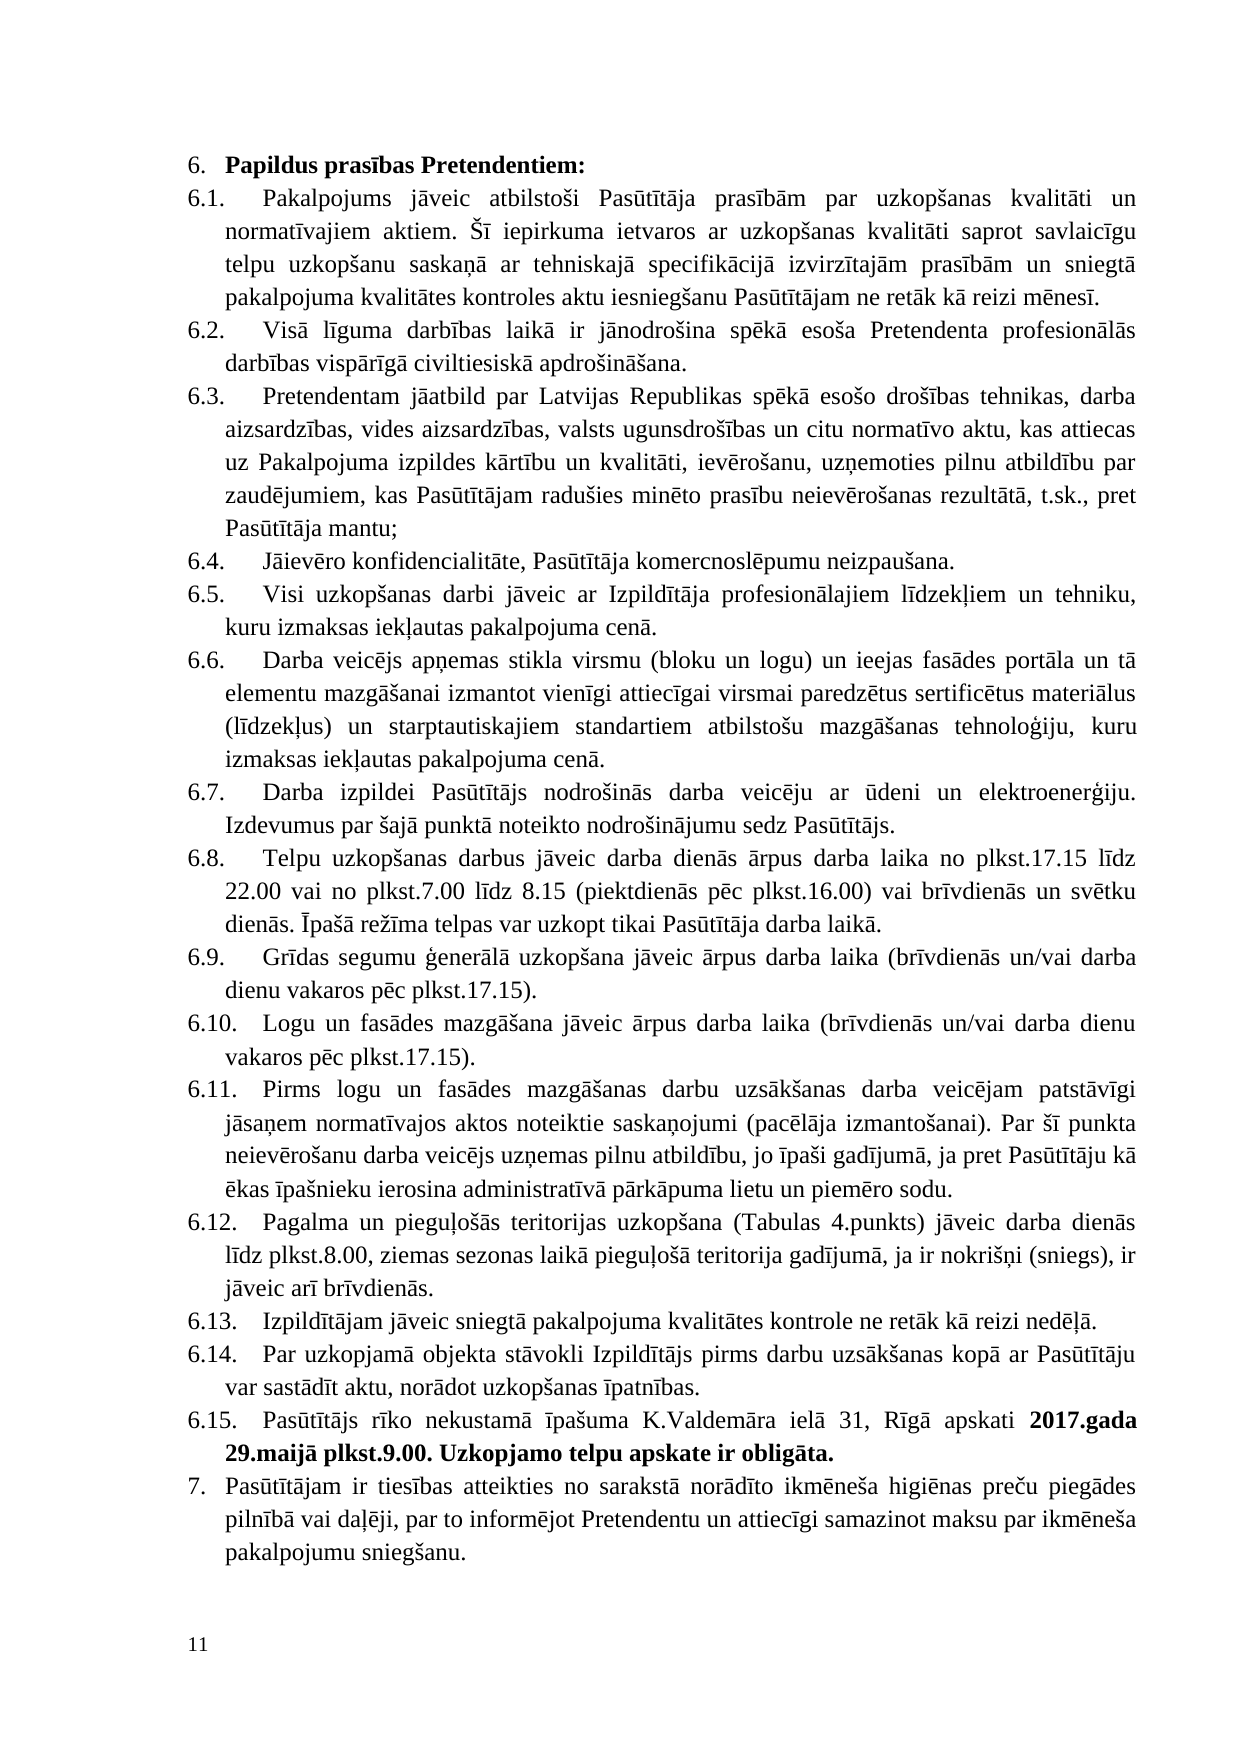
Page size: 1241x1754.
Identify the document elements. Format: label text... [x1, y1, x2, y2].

list Visi uzkopšanas darbi jāveic ar Izpildītāja profesionālajiem līdzekļiem un tehniku, kuru izmaksas iekļautas pakalpojuma cenā. [187, 579, 1137, 641]
list Pagalma un pieguļošās teritorijas uzkopšana (Tabulas 4.punkts) jāveic darba dienās līdz plkst.8.00, ziemas sezonas laikā pieguļošā teritorija gadījumā, ja ir nokrišņi (sniegs), ir jāveic arī brīvdienās. [187, 1207, 1137, 1301]
list Logu un fasādes mazgāšana jāveic ārpus darba laika (brīvdienās un/vai darba dienu vakaros pēc plkst.17.15). [187, 1008, 1137, 1070]
list Papildus prasības Pretendentiem: [187, 150, 1137, 179]
list Telpu uzkopšanas darbus jāveic darba dienās ārpus darba laika no plkst.17.15 līdz 22.00 vai no plkst.7.00 līdz 8.15 (piektdienās pēc plkst.16.00) vai brīvdienās un svētku dienās. Īpašā režīma telpas var uzkopt tikai Pasūtītāja darba laikā. [187, 843, 1137, 938]
list Darba izpildei Pasūtītājs nodrošinās darba veicēju ar ūdeni un elektroenerģiju. Izdevumus par šajā punktā noteikto nodrošinājumu sedz Pasūtītājs. [187, 777, 1137, 839]
list Pirms logu un fasādes mazgāšanas darbu uzsākšanas darba veicējam patstāvīgi jāsaņem normatīvajos aktos noteiktie saskaņojumi (pacēlāja izmantošanai). Par šī punkta neievērošanu darba veicējs uzņemas pilnu atbildību, jo īpaši gadījumā, ja pret Pasūtītāju kā ēkas īpašnieku ierosina administratīvā pārkāpuma lietu un piemēro sodu. [187, 1074, 1137, 1202]
list Pasūtītājam ir tiesības atteikties no sarakstā norādīto ikmēneša higiēnas preču piegādes pilnībā vai daļēji, par to informējot Pretendentu un attiecīgi samazinot maksu par ikmēneša pakalpojumu sniegšanu. [187, 1471, 1137, 1566]
list Pasūtītājs rīko nekustamā īpašuma K.Valdemāra ielā 31, Rīgā apskati 2017.gada 29.maijā plkst.9.00. Uzkopjamo telpu apskate ir obligāta. [187, 1405, 1137, 1467]
list Darba veicējs apņemas stikla virsmu (bloku un logu) un ieejas fasādes portāla un tā elementu mazgāšanai izmantot vienīgi attiecīgai virsmai paredzētus sertificētus materiālus (līdzekļus) un starptautiskajiem standartiem atbilstošu mazgāšanas tehnoloģiju, kuru izmaksas iekļautas pakalpojuma cenā. [187, 645, 1137, 773]
list Izpildītājam jāveic sniegtā pakalpojuma kvalitātes kontrole ne retāk kā reizi nedēļā. [187, 1306, 1137, 1334]
list Visā līguma darbības laikā ir jānodrošina spēkā esoša Pretendenta profesionālās darbības vispārīgā civiltiesiskā apdrošināšana. [187, 315, 1137, 377]
list Pakalpojums jāveic atbilstoši Pasūtītāja prasībām par uzkopšanas kvalitāti un normatīvajiem aktiem. Šī iepirkuma ietvaros ar uzkopšanas kvalitāti saprot savlaicīgu telpu uzkopšanu saskaņā ar tehniskajā specifikācijā izvirzītajām prasībām un sniegtā pakalpojuma kvalitātes kontroles aktu iesniegšanu Pasūtītājam ne retāk kā reizi mēnesī. [187, 183, 1137, 311]
list Par uzkopjamā objekta stāvokli Izpildītājs pirms darbu uzsākšanas kopā ar Pasūtītāju var sastādīt aktu, norādot uzkopšanas īpatnības. [187, 1339, 1137, 1401]
list Jāievēro konfidencialitāte, Pasūtītāja komercnoslēpumu neizpaušana. [187, 546, 1137, 575]
list Grīdas segumu ģenerālā uzkopšana jāveic ārpus darba laika (brīvdienās un/vai darba dienu vakaros pēc plkst.17.15). [187, 942, 1137, 1004]
list Pretendentam jāatbild par Latvijas Republikas spēkā esošo drošības tehnikas, darba aizsardzības, vides aizsardzības, valsts ugunsdrošības un citu normatīvo aktu, kas attiecas uz Pakalpojuma izpildes kārtību un kvalitāti, ievērošanu, uzņemoties pilnu atbildību par zaudējumiem, kas Pasūtītājam radušies minēto prasību neievērošanas rezultātā, t.sk., pret Pasūtītāja mantu; [187, 381, 1137, 542]
